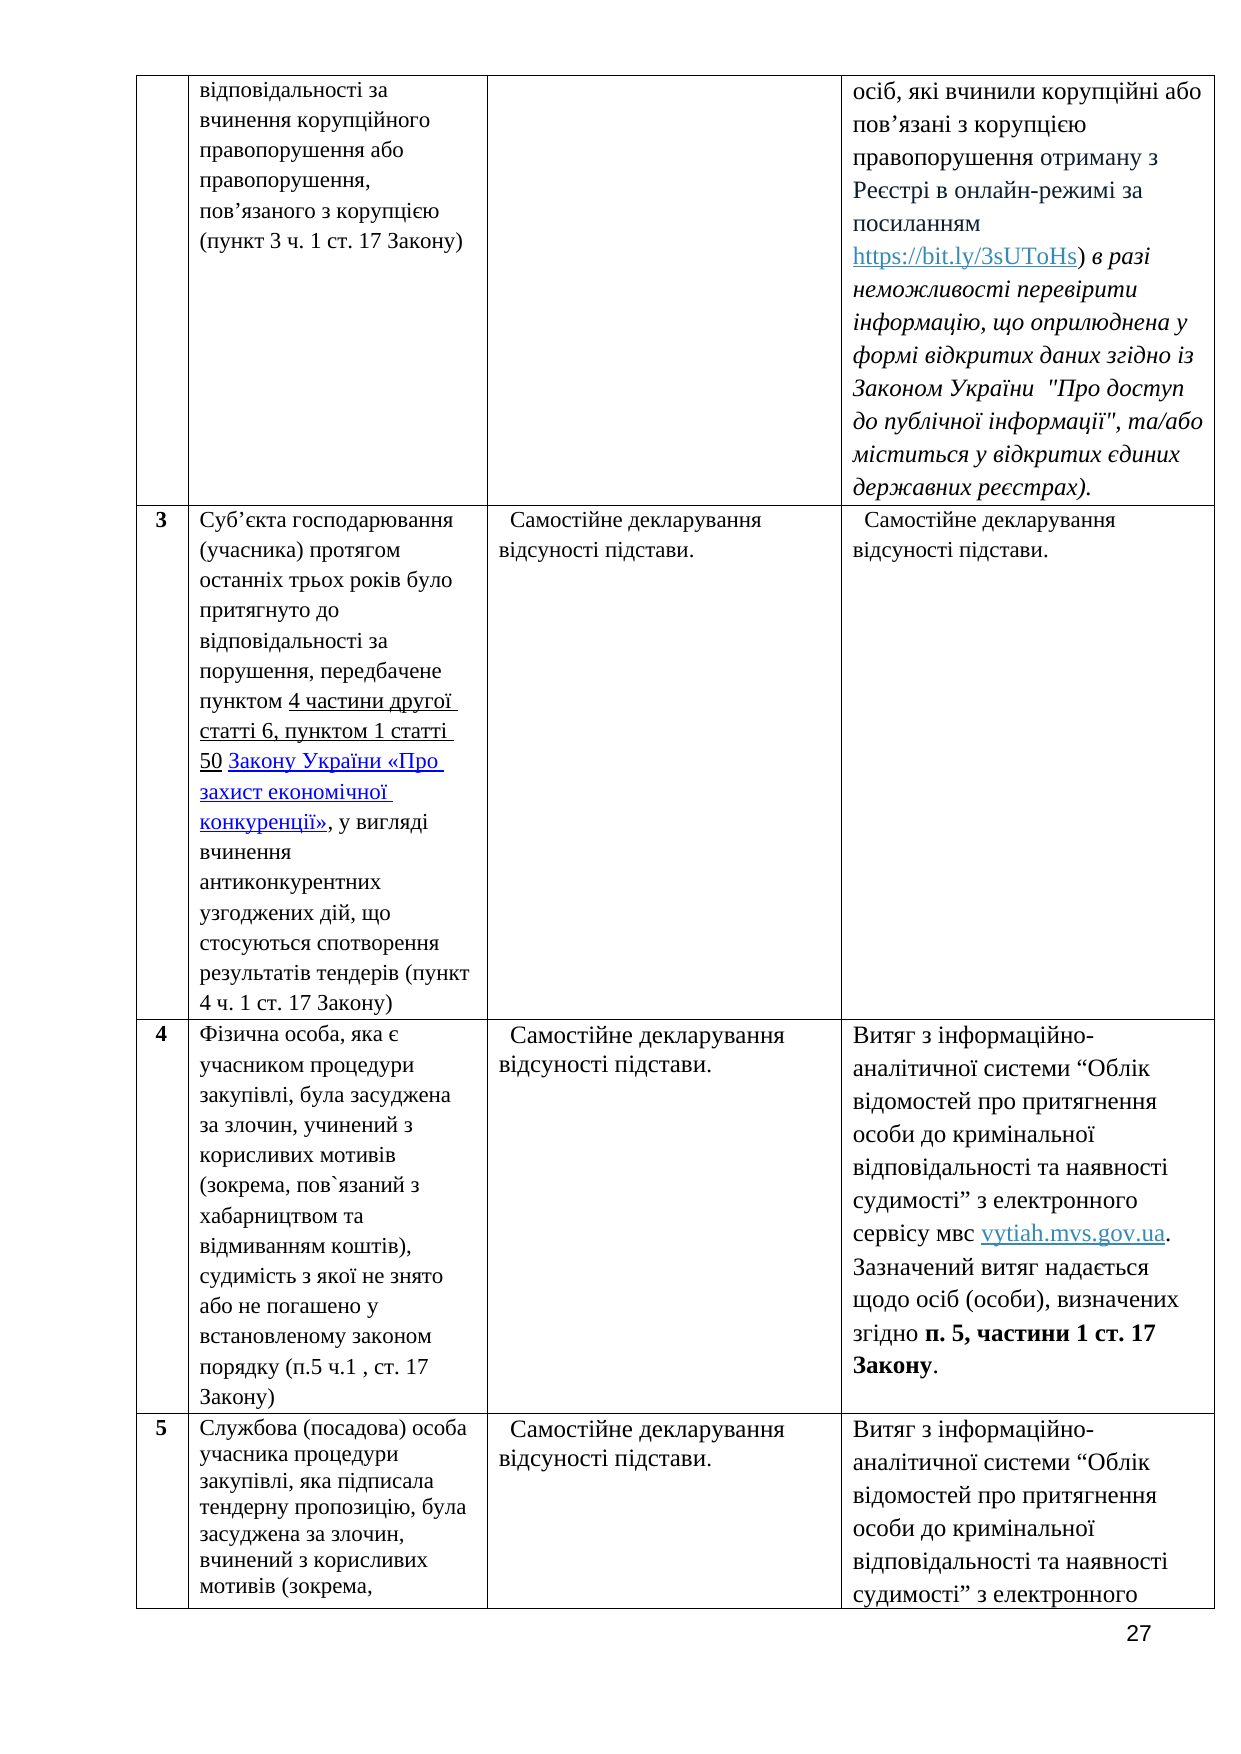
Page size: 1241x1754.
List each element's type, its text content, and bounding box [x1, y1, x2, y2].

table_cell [488, 76, 841, 505]
table_cell 4 [137, 1020, 188, 1413]
table_cell Самостійне декларування відсуності підстави. [488, 1020, 841, 1413]
table_cell Самостійне декларування відсуності підстави. [842, 506, 1214, 1019]
table_cell Самостійне декларування відсуності підстави. [488, 506, 841, 1019]
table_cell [189, 76, 487, 505]
table_cell Фізична особа, яка є учасником процедури закупівлі, була засуджена за злочин, учинений з корисливих мотивів (зокрема, пов`язаний з хабарництвом та відмиванням коштів), судимість з якої не знято або не погашено у встановленому законом порядку (п.5 ч.1 , ст. 17 Закону) [189, 1020, 487, 1413]
table_cell Суб’єкта господарювання (учасника) протягом останніх трьох років було притягнуто до відповідальності за порушення, передбачене пунктом 4 частини другої статті 6, пунктом 1 статті 50 Закону України «Про захист економічної конкуренції», у вигляді вчинення антиконкурентних узгоджених дій, що стосуються спотворення результатів тендерів (пункт 4 ч. 1 ст. 17 Закону) [189, 506, 487, 1019]
table_cell 2 [137, 76, 188, 505]
table_cell 5 [137, 1414, 188, 1608]
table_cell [189, 1414, 487, 1608]
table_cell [488, 1414, 841, 1608]
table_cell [842, 1414, 1214, 1608]
table_cell Витяг з інформаційно-аналітичної системи “Облік відомостей про притягнення особи до кримінальної відповідальності та наявності судимості” з електронного сервісу мвс vytiah.mvs.gov.ua. Зазначений витяг надається щодо осіб (особи), визначених згідно п. 5, частини 1 ст. 17 Закону. [842, 1020, 1214, 1413]
table_cell 3 [137, 506, 188, 1019]
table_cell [842, 76, 1214, 505]
